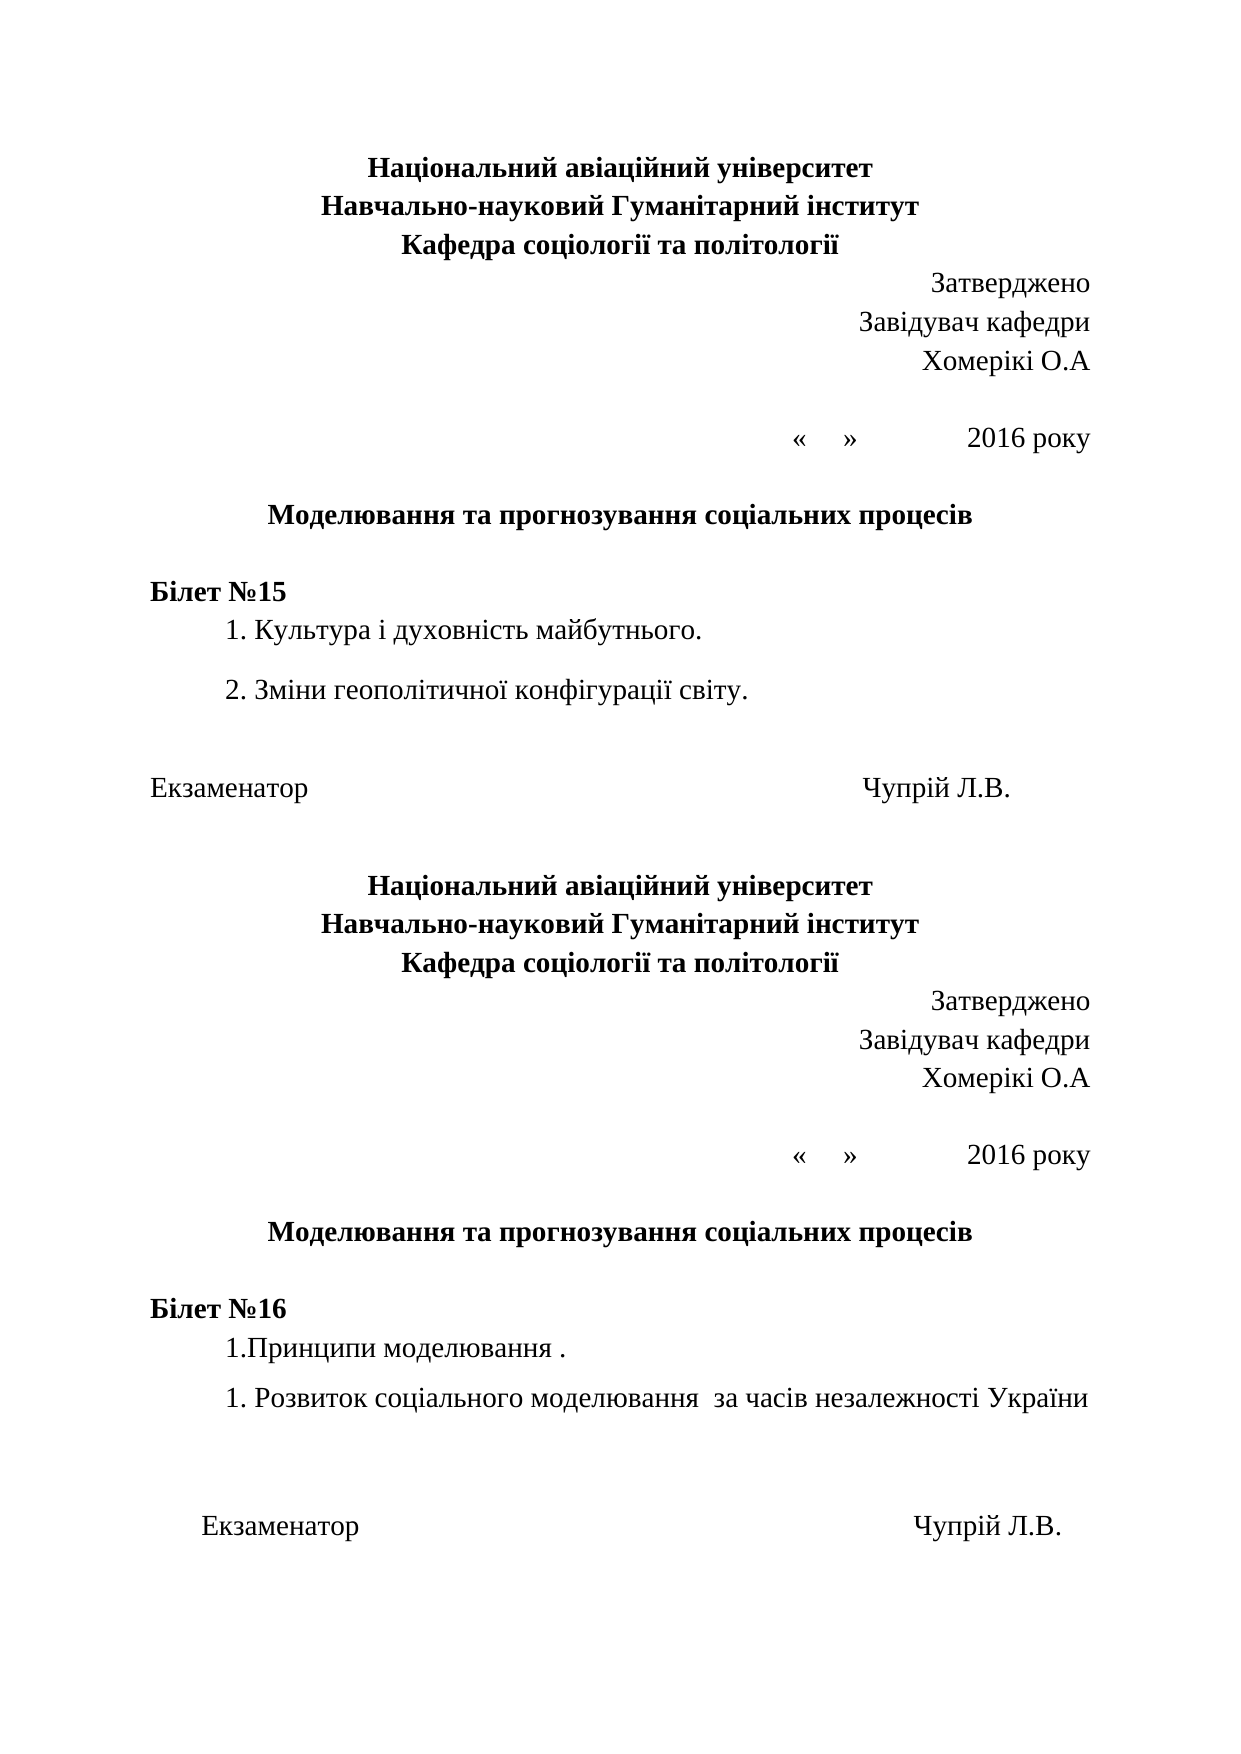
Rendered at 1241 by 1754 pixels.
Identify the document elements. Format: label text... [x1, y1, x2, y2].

text Національний авіаційний університет [150, 868, 1090, 901]
text Навчально-науковий Гуманітарний інститут [150, 906, 1090, 940]
text Хомерікі О.А [150, 1060, 1090, 1094]
text Завідувач кафедри [150, 304, 1090, 338]
text Затверджено [150, 983, 1090, 1017]
text 1. Розвиток соціального моделювання за часів незалежності України [225, 1381, 1090, 1414]
text Хомерікі О.А [150, 343, 1090, 376]
text Екзаменатор Чупрій Л.В. [150, 1508, 1090, 1541]
text Моделювання та прогнозування соціальних процесів [150, 1214, 1090, 1248]
text Навчально-науковий Гуманітарний інститут [150, 188, 1090, 222]
text Білет №16 [150, 1292, 1090, 1325]
text 1.Принципи моделювання . [225, 1330, 1090, 1364]
text Кафедра соціології та політології [150, 945, 1090, 978]
text « » 2016 року [150, 1137, 1090, 1171]
text Завідувач кафедри [150, 1022, 1090, 1055]
text 2. Зміни геополітичної конфігурації світу. [225, 672, 1090, 705]
text Кафедра соціології та політології [150, 227, 1090, 261]
text Моделювання та прогнозування соціальних процесів [150, 497, 1090, 530]
text Білет №15 [150, 574, 1090, 607]
text 1. Культура і духовність майбутнього. [225, 612, 1090, 646]
text Національний авіаційний університет [150, 150, 1090, 183]
text Затверджено [150, 266, 1090, 299]
text Екзаменатор Чупрій Л.В. [150, 770, 1090, 803]
text « » 2016 року [150, 420, 1090, 453]
